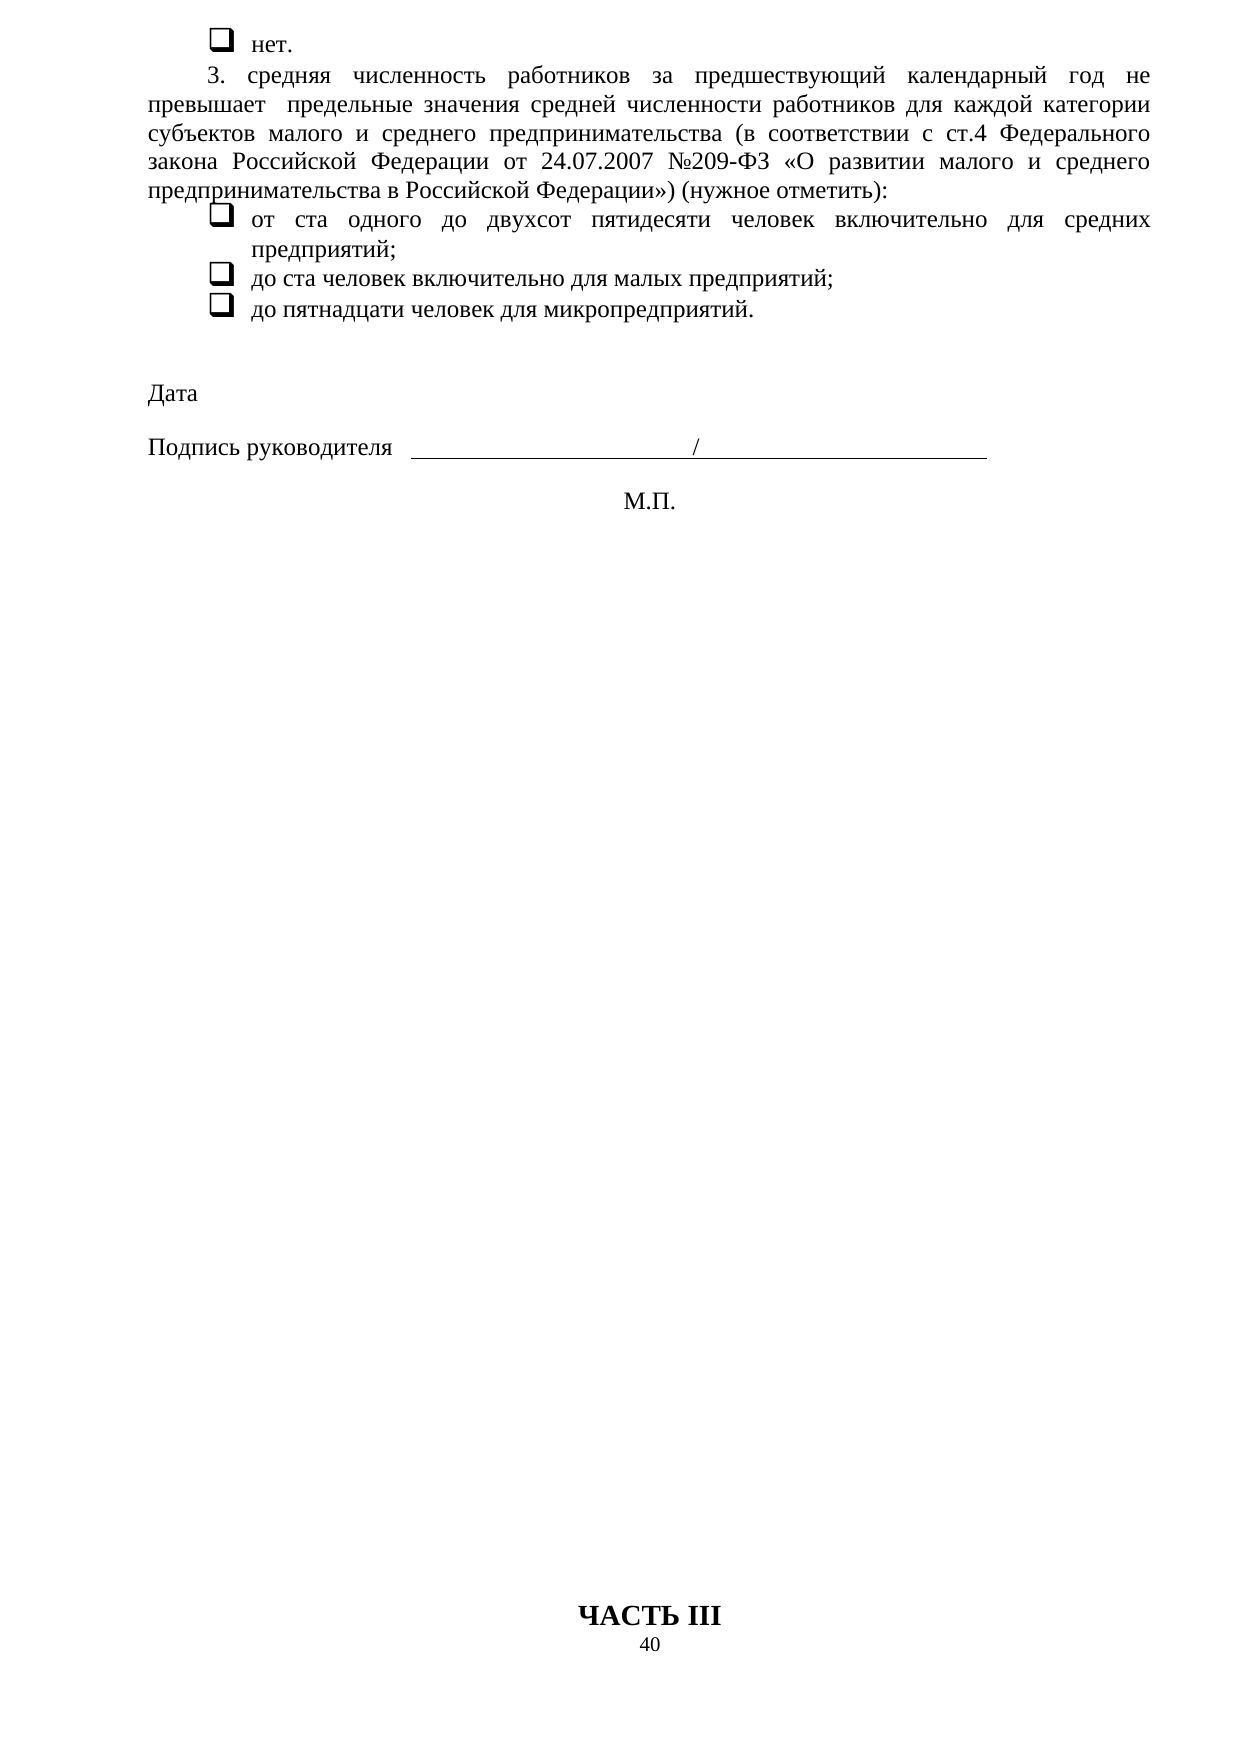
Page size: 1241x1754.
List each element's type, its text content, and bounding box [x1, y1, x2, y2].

text М.П. [148, 486, 1152, 514]
text 3. средняя численность работников за предшествующий календарный год не превышает предельные значения средней численности работников для каждой категории субъектов малого и среднего предпринимательства (в соответствии с ст.4 Федерального закона Российской Федерации от 24.07.2007 №209-ФЗ «О развитии малого и среднего предпринимательства в Российской Федерации») (нужное отметить): [148, 60, 1152, 204]
text Дата [148, 378, 1152, 407]
list до пятнадцати человек для микропредприятий. [207, 294, 1152, 324]
list нет. [207, 29, 1152, 60]
text ЧАСТЬ III [148, 1598, 1152, 1632]
text Подпись руководителя / [148, 432, 1152, 461]
list от ста одного до двухсот пятидесяти человек включительно для средних предприятий; [207, 204, 1152, 263]
list до ста человек включительно для малых предприятий; [207, 263, 1152, 294]
